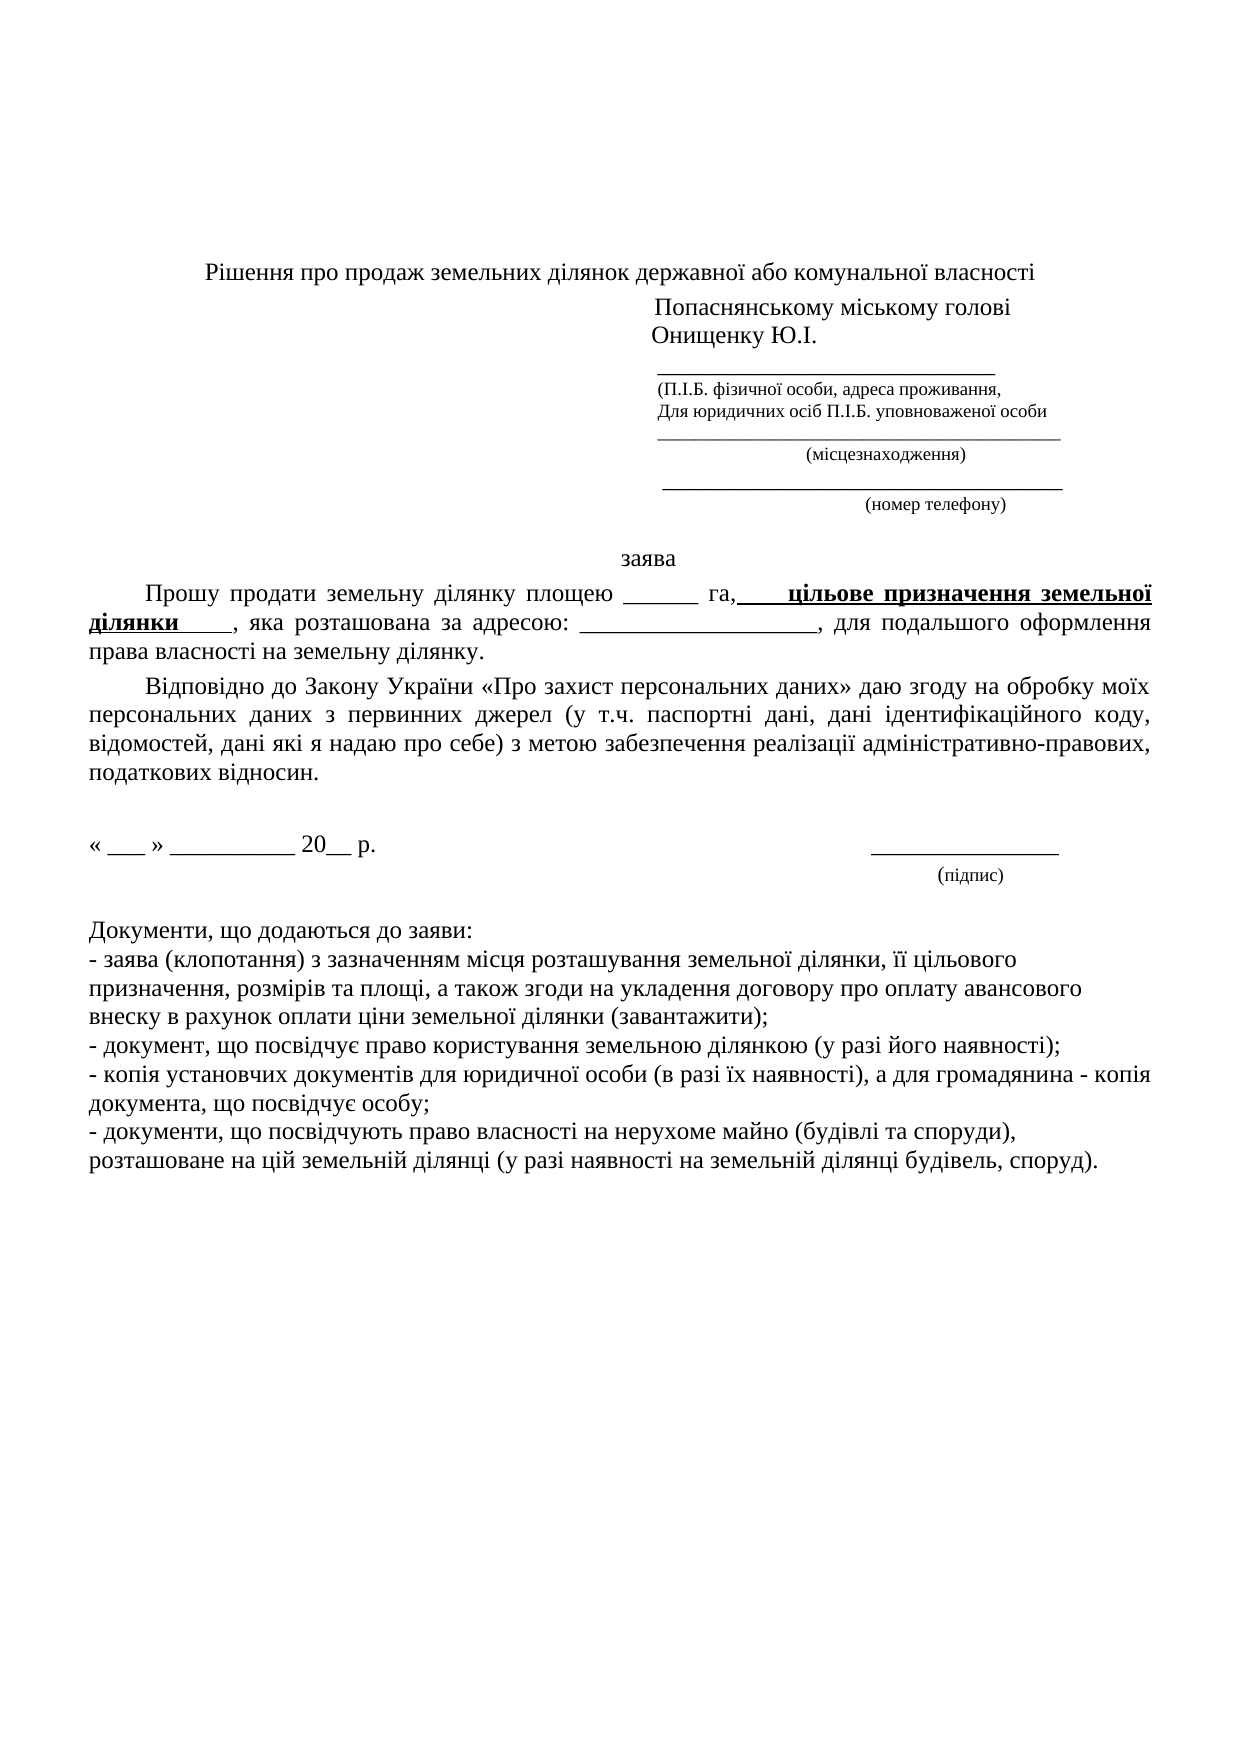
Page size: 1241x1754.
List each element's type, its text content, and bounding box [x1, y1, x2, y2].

text ________________________________ [89, 464, 1152, 493]
text « ___ » __________ 20__ р. _______________ [89, 829, 1152, 858]
text ___________________________________________ [89, 421, 1152, 443]
text Відповідно до Закону України «Про захист персональних даних» даю згоду на обробку моїх персональних даних з первинних джерел (у т.ч. паспортні дані, дані ідентифікаційного коду, відомостей, дані які я надаю про себе) з метою забезпечення реалізації адміністративно-правових, податкових відносин. [89, 671, 1152, 786]
text Документи, що додаються до заяви: [89, 915, 1152, 944]
text Онищенку Ю.І. [89, 320, 1152, 349]
text Рішення про продаж земельних ділянок державної або комунальної власності [89, 257, 1152, 285]
text (П.І.Б. фізичної особи, адреса проживання, [89, 378, 1152, 399]
text Прошу продати земельну ділянку площею ______ га, цільове призначення земельної ділянки , яка розташована за адресою: ___________________, для подальшого оформлення права власності на земельну ділянку. [89, 578, 1152, 664]
text - заява (клопотання) з зазначенням місця розташування земельної ділянки, її цільового призначення, розмірів та площі, а також згоди на укладення договору про оплату авансового внеску в рахунок оплати ціни земельної ділянки (завантажити); [89, 944, 1152, 1030]
text Для юридичних осіб П.І.Б. уповноваженої особи [89, 399, 1152, 421]
text Попаснянському міському голові [89, 292, 1152, 320]
text ___________________________ [89, 349, 1152, 378]
text - документи, що посвідчують право власності на нерухоме майно (будівлі та споруди), розташоване на цій земельній ділянці (у разі наявності на земельній ділянці будівель, споруд). [89, 1116, 1152, 1174]
text (місцезнаходження) [89, 443, 1152, 464]
text (номер телефону) [89, 493, 1152, 514]
text - документ, що посвідчує право користування земельною ділянкою (у разі його наявності); [89, 1030, 1152, 1059]
text заява [89, 543, 1152, 572]
text (підпис) [89, 858, 1152, 886]
text - копія установчих документів для юридичної особи (в разі їх наявності), а для громадянина - копія документа, що посвідчує особу; [89, 1059, 1152, 1116]
